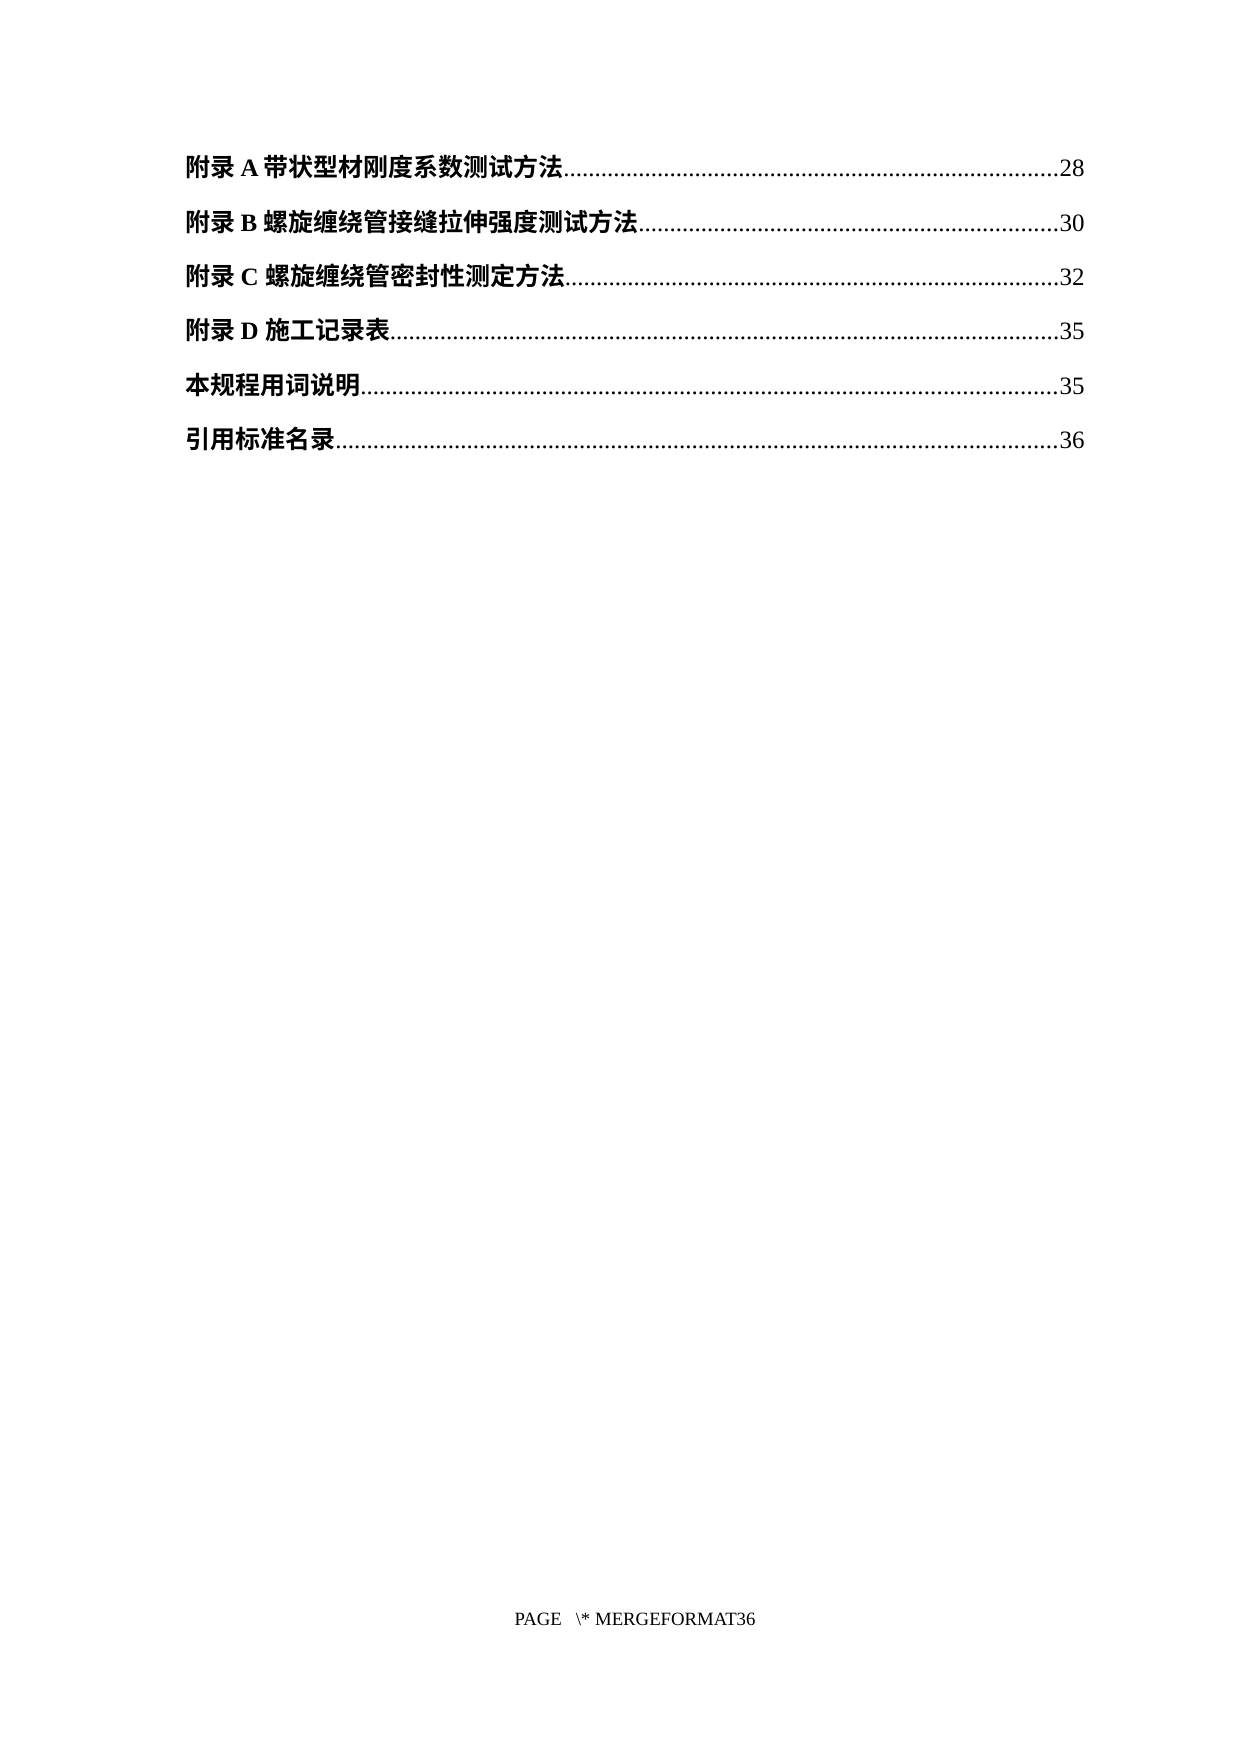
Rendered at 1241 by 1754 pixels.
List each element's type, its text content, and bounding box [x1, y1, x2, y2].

text 引用标准名录 36 [148, 419, 1122, 456]
text 本规程用词说明 35 [148, 365, 1122, 401]
text 附录D 施工记录表 35 [148, 311, 1122, 347]
text 附录A 带状型材刚度系数测试方法 28 [148, 148, 1122, 184]
text 附录B 螺旋缠绕管接缝拉伸强度测试方法 30 [148, 202, 1122, 238]
text 附录C 螺旋缠绕管密封性测定方法 32 [148, 256, 1122, 293]
